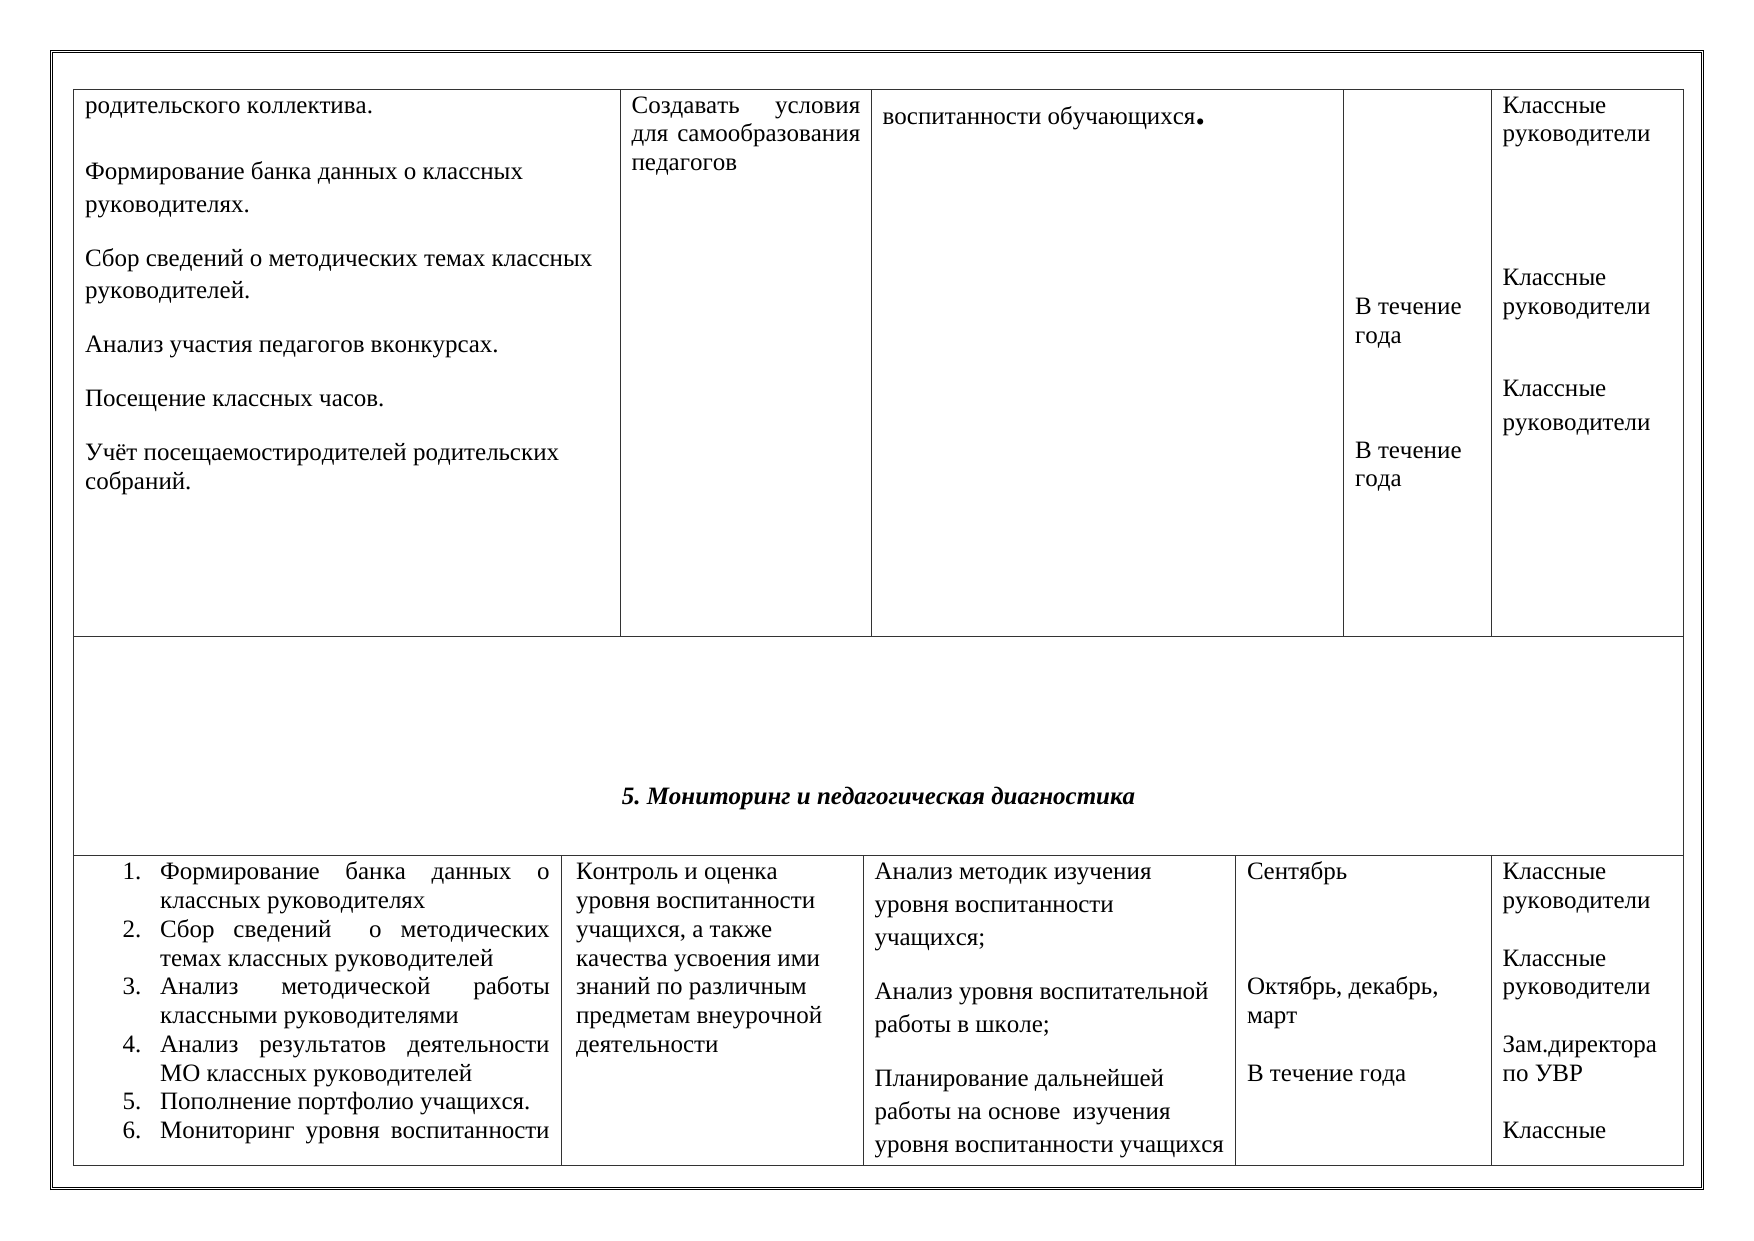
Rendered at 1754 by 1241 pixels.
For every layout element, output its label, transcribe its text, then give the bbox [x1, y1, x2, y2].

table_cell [74, 90, 620, 636]
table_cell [621, 90, 871, 636]
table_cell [1344, 90, 1491, 636]
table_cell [1492, 856, 1683, 1165]
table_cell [74, 856, 561, 1165]
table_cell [562, 856, 863, 1165]
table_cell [1492, 90, 1683, 636]
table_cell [872, 90, 1343, 636]
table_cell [864, 856, 1235, 1165]
table_cell 5. Мониторинг и педагогическая диагностика [74, 637, 1683, 855]
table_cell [1236, 856, 1491, 1165]
